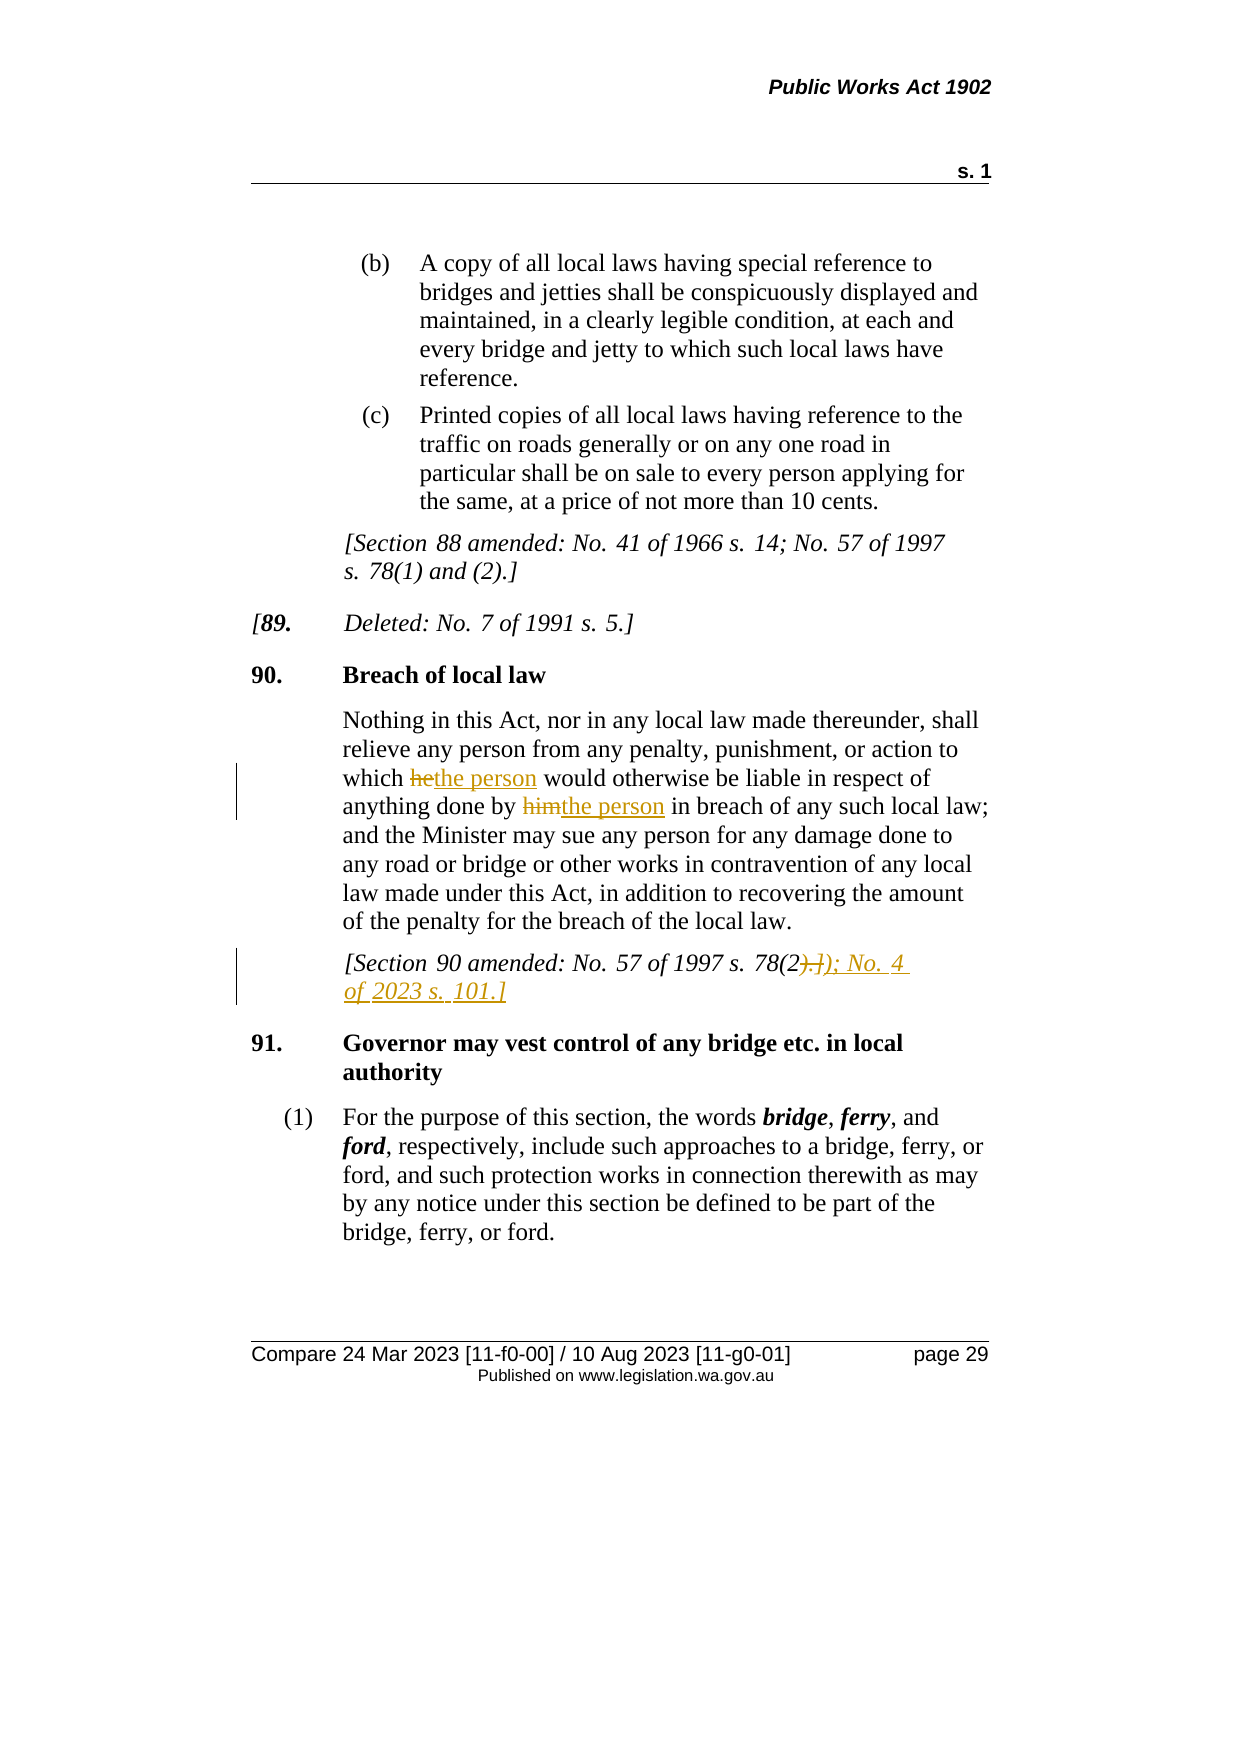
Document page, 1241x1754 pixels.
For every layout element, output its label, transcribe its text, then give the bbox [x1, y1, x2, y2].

text (c) Printed copies of all local laws having reference to the traffic on roads generally or on any one road in particular shall be on sale to every person applying for the same, at a price of not more than 10 cents. [251, 400, 989, 515]
text Nothing in this Act, nor in any local law made thereunder, shall relieve any person from any penalty, punishment, or action to which would otherwise be liable in respect of anything done by in breach of any such local law; and the Minister may sue any person for any damage done to any road or bridge or other works in contravention of any local law made under this Act, in addition to recovering the amount of the penalty for the breach of the local law. [251, 705, 989, 935]
text (b) A copy of all local laws having special reference to bridges and jetties shall be conspicuously displayed and maintained, in a clearly legible condition, at each and every bridge and jetty to which such local laws have reference. [251, 248, 989, 392]
text (1) For the purpose of this section, the words bridge, ferry, and ford, respectively, include such approaches to a bridge, ferry, or ford, and such protection works in connection therewith as may by any notice under this section be defined to be part of the bridge, ferry, or ford. [251, 1102, 989, 1246]
text [Section 88 amended: No. 41 of 1966 s. 14; No. 57 of 1997 s. 78(1) and (2).] [251, 528, 989, 585]
subtitle 90. Breach of local law [251, 660, 989, 688]
subtitle 91. Governor may vest control of any bridge etc. in local authority [251, 1028, 989, 1086]
text [89. Deleted: No. 7 of 1991 s. 5.] [251, 608, 989, 637]
text [Section 90 amended: No. 57 of 1997 s. 78(2 [251, 948, 989, 1005]
